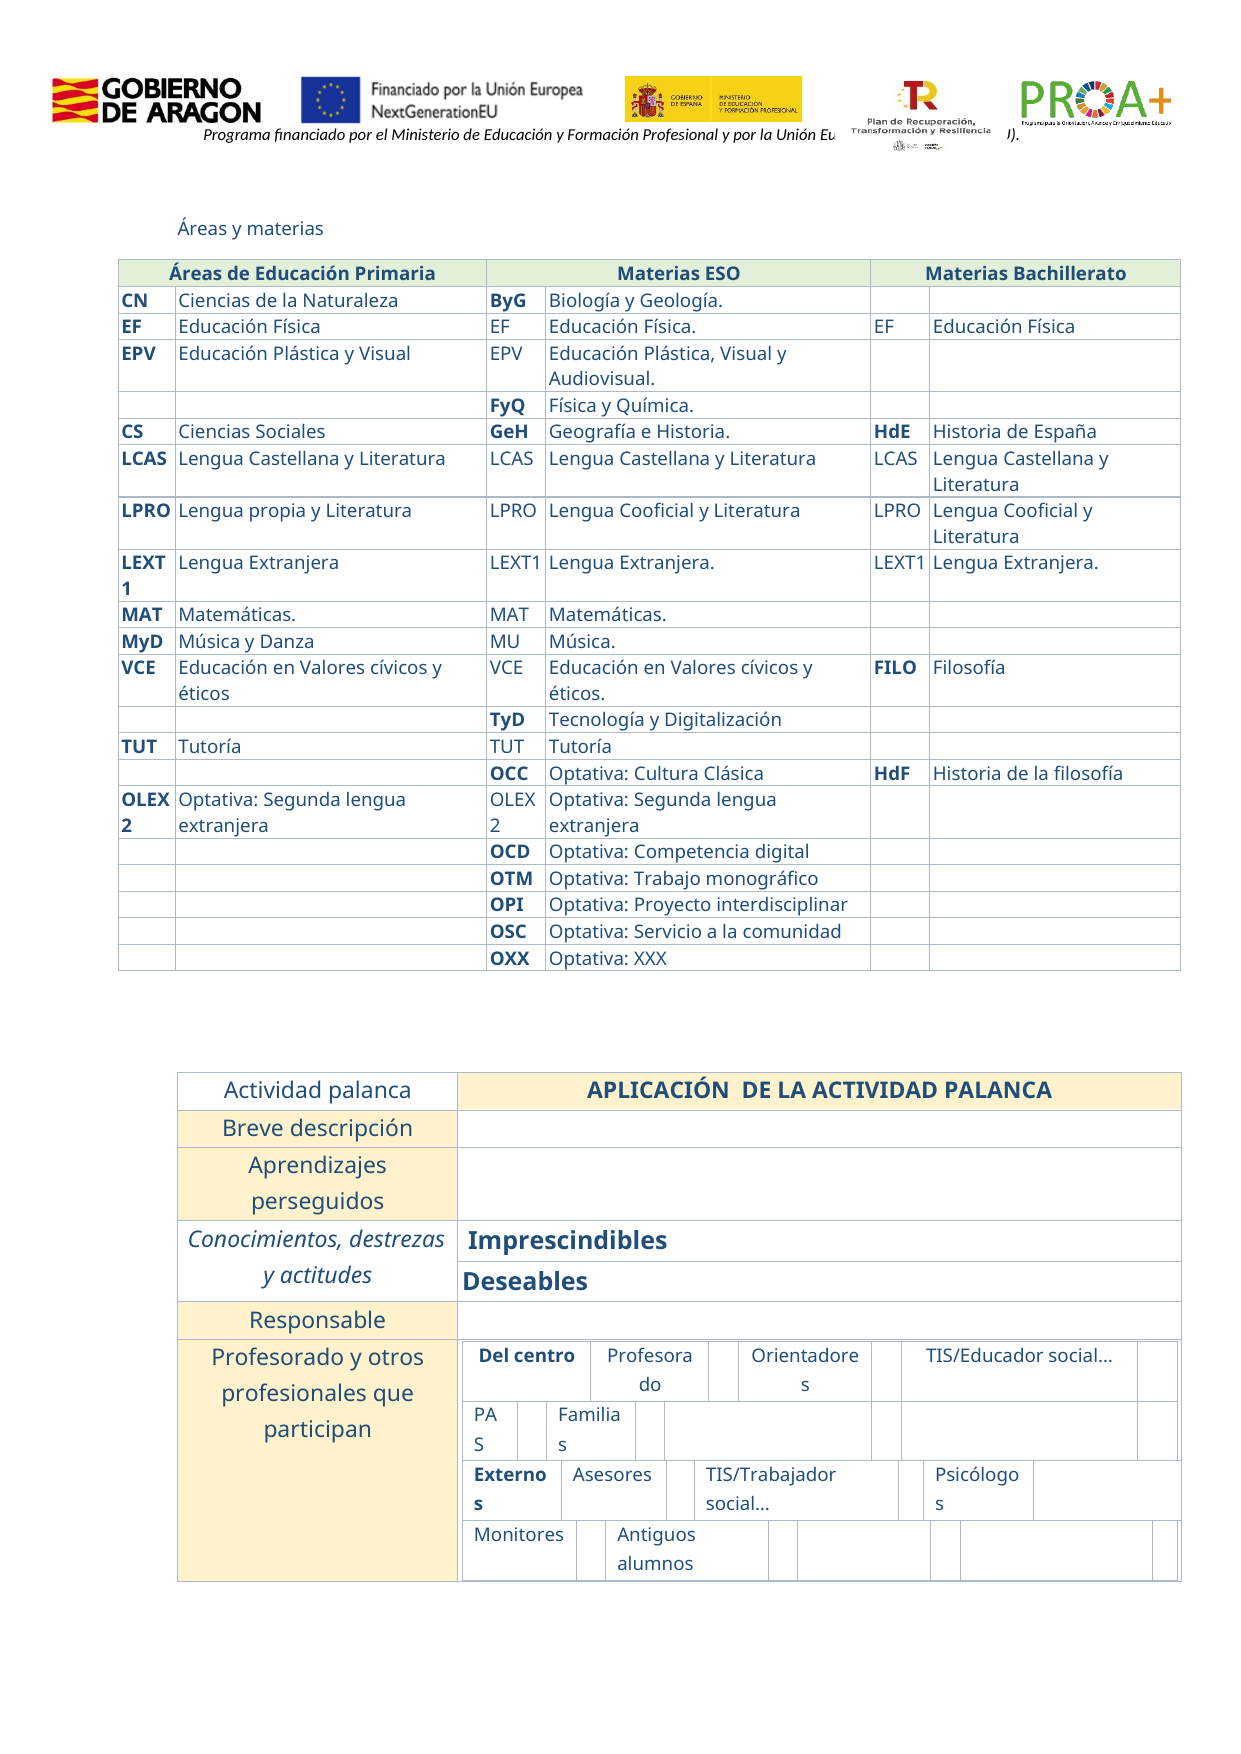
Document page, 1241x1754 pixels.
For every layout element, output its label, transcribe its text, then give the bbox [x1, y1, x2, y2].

table_cell LCAS [871, 445, 929, 496]
table_cell TUT [487, 733, 545, 759]
table_cell Tecnología y Digitalización [546, 707, 870, 732]
table_cell [930, 392, 1180, 418]
table_cell [119, 945, 175, 970]
table_cell [930, 865, 1180, 891]
table_cell Educación Física. [546, 314, 870, 339]
table_cell Optativa: Segunda lengua extranjera [546, 786, 870, 837]
table_cell Geografía e Historia. [546, 419, 870, 444]
table_cell [176, 865, 486, 891]
table_cell [119, 760, 175, 785]
table_cell [930, 918, 1180, 944]
table_cell Música. [546, 628, 870, 654]
table_cell Historia de España [930, 419, 1180, 444]
table_cell [930, 287, 1180, 312]
table_cell [119, 839, 175, 864]
table_cell Filosofía [930, 655, 1180, 706]
table_cell Optativa: Servicio a la comunidad [546, 918, 870, 944]
table_cell Física y Química. [546, 392, 870, 418]
table_cell TUT [119, 733, 175, 759]
table_cell [176, 839, 486, 864]
table_cell LCAS [119, 445, 175, 496]
table_cell [871, 602, 929, 627]
table_cell [119, 392, 175, 418]
table_cell [871, 733, 929, 759]
table_cell [176, 892, 486, 917]
table_cell [930, 733, 1180, 759]
table_cell Educación Plástica y Visual [176, 340, 486, 391]
table_cell Lengua Extranjera [176, 550, 486, 601]
table_cell Profesorado y otros profesionales que participan [178, 1340, 457, 1581]
table_cell Lengua Cooficial y Literatura [546, 498, 870, 548]
table_cell Lengua Cooficial y Literatura [930, 498, 1180, 548]
table_header APLICACIÓN DE LA ACTIVIDAD PALANCA [458, 1073, 1181, 1109]
table_cell LPRO [871, 498, 929, 548]
table_cell LPRO [487, 498, 545, 548]
table_cell Historia de la filosofía [930, 760, 1180, 785]
table_cell LEXT1 [487, 550, 545, 601]
table_cell Responsable [178, 1302, 457, 1339]
table_cell [176, 392, 486, 418]
table_cell GeH [487, 419, 545, 444]
table_cell [458, 1302, 1181, 1339]
table_cell Lengua Castellana y Literatura [930, 445, 1180, 496]
table_cell OSC [487, 918, 545, 944]
table_cell LEXT1 [871, 550, 929, 601]
picture [1014, 73, 1171, 130]
table_cell MyD [119, 628, 175, 654]
table_cell Educación Física [930, 314, 1180, 339]
table_cell Educación Plástica, Visual y Audiovisual. [546, 340, 870, 391]
table_header Áreas de Educación Primaria [119, 260, 486, 286]
table_cell [119, 865, 175, 891]
table_cell [930, 945, 1180, 970]
table_cell Ciencias Sociales [176, 419, 486, 444]
table_cell OTM [487, 865, 545, 891]
table_cell EPV [487, 340, 545, 391]
table_cell [871, 786, 929, 837]
table_cell ByG [487, 287, 545, 312]
table_cell OLEX2 [487, 786, 545, 837]
table_cell OXX [487, 945, 545, 970]
table_cell Breve descripción [178, 1111, 457, 1147]
table_cell [458, 1111, 1181, 1147]
table_cell Lengua Extranjera. [546, 550, 870, 601]
table_cell MAT [119, 602, 175, 627]
table_cell [930, 892, 1180, 917]
table_cell Optativa: Trabajo monográfico [546, 865, 870, 891]
table_cell VCE [487, 655, 545, 706]
table_cell [458, 1340, 1181, 1581]
table_cell [119, 707, 175, 732]
table_cell EF [119, 314, 175, 339]
table_cell [176, 918, 486, 944]
table_cell OCC [487, 760, 545, 785]
table_cell Lengua Castellana y Literatura [176, 445, 486, 496]
table_cell [176, 760, 486, 785]
picture [46, 68, 262, 125]
table_cell [930, 340, 1180, 391]
table_cell [119, 892, 175, 917]
table_cell LCAS [487, 445, 545, 496]
table_cell Matemáticas. [176, 602, 486, 627]
table_cell CN [119, 287, 175, 312]
table_cell Optativa: Competencia digital [546, 839, 870, 864]
table_cell LPRO [119, 498, 175, 548]
text Áreas y materias [177, 215, 1063, 241]
table_cell Matemáticas. [546, 602, 870, 627]
table_cell [871, 892, 929, 917]
table_cell [930, 839, 1180, 864]
table_cell TyD [487, 707, 545, 732]
table_cell [458, 1148, 1181, 1220]
table_header Materias ESO [487, 260, 870, 286]
table_cell Optativa: Segunda lengua extranjera [176, 786, 486, 837]
table_cell [871, 392, 929, 418]
table_cell Optativa: XXX [546, 945, 870, 970]
table_cell Educación en Valores cívicos y éticos [176, 655, 486, 706]
table_cell OPI [487, 892, 545, 917]
table_cell [930, 602, 1180, 627]
table_cell Lengua Extranjera. [930, 550, 1180, 601]
table_cell Biología y Geología. [546, 287, 870, 312]
table_cell Ciencias de la Naturaleza [176, 287, 486, 312]
table_cell Aprendizajes perseguidos [178, 1148, 457, 1220]
table_cell [871, 865, 929, 891]
table_cell [871, 707, 929, 732]
table_cell Música y Danza [176, 628, 486, 654]
table_cell CS [119, 419, 175, 444]
table_header Actividad palanca [178, 1073, 457, 1109]
table_cell [930, 786, 1180, 837]
table_cell [176, 707, 486, 732]
table_cell Deseables [458, 1262, 1181, 1301]
table_cell EF [871, 314, 929, 339]
table_cell [871, 628, 929, 654]
table_cell Conocimientos, destrezas y actitudes [178, 1221, 457, 1301]
table_cell [871, 839, 929, 864]
table_cell [119, 918, 175, 944]
picture [623, 76, 802, 121]
picture [832, 73, 1008, 155]
table_cell Imprescindibles [458, 1221, 1181, 1261]
table_cell [930, 628, 1180, 654]
table_cell EPV [119, 340, 175, 391]
picture [293, 71, 587, 125]
table_cell HdF [871, 760, 929, 785]
table_cell FyQ [487, 392, 545, 418]
table_header Materias Bachillerato [871, 260, 1180, 286]
table_cell Optativa: Proyecto interdisciplinar [546, 892, 870, 917]
table_cell Educación Física [176, 314, 486, 339]
table_cell [871, 287, 929, 312]
table_cell EF [487, 314, 545, 339]
table_cell [871, 945, 929, 970]
table_cell MAT [487, 602, 545, 627]
table_cell Educación en Valores cívicos y éticos. [546, 655, 870, 706]
table_cell Tutoría [176, 733, 486, 759]
table_cell HdE [871, 419, 929, 444]
table_cell OCD [487, 839, 545, 864]
table_cell FILO [871, 655, 929, 706]
table_cell [871, 340, 929, 391]
table_cell [871, 918, 929, 944]
table_cell Optativa: Cultura Clásica [546, 760, 870, 785]
table_cell Lengua Castellana y Literatura [546, 445, 870, 496]
table_cell Tutoría [546, 733, 870, 759]
table_cell LEXT1 [119, 550, 175, 601]
table_cell Lengua propia y Literatura [176, 498, 486, 548]
table_cell MU [487, 628, 545, 654]
table_cell OLEX2 [119, 786, 175, 837]
table_cell [930, 707, 1180, 732]
table_cell VCE [119, 655, 175, 706]
table_cell [176, 945, 486, 970]
